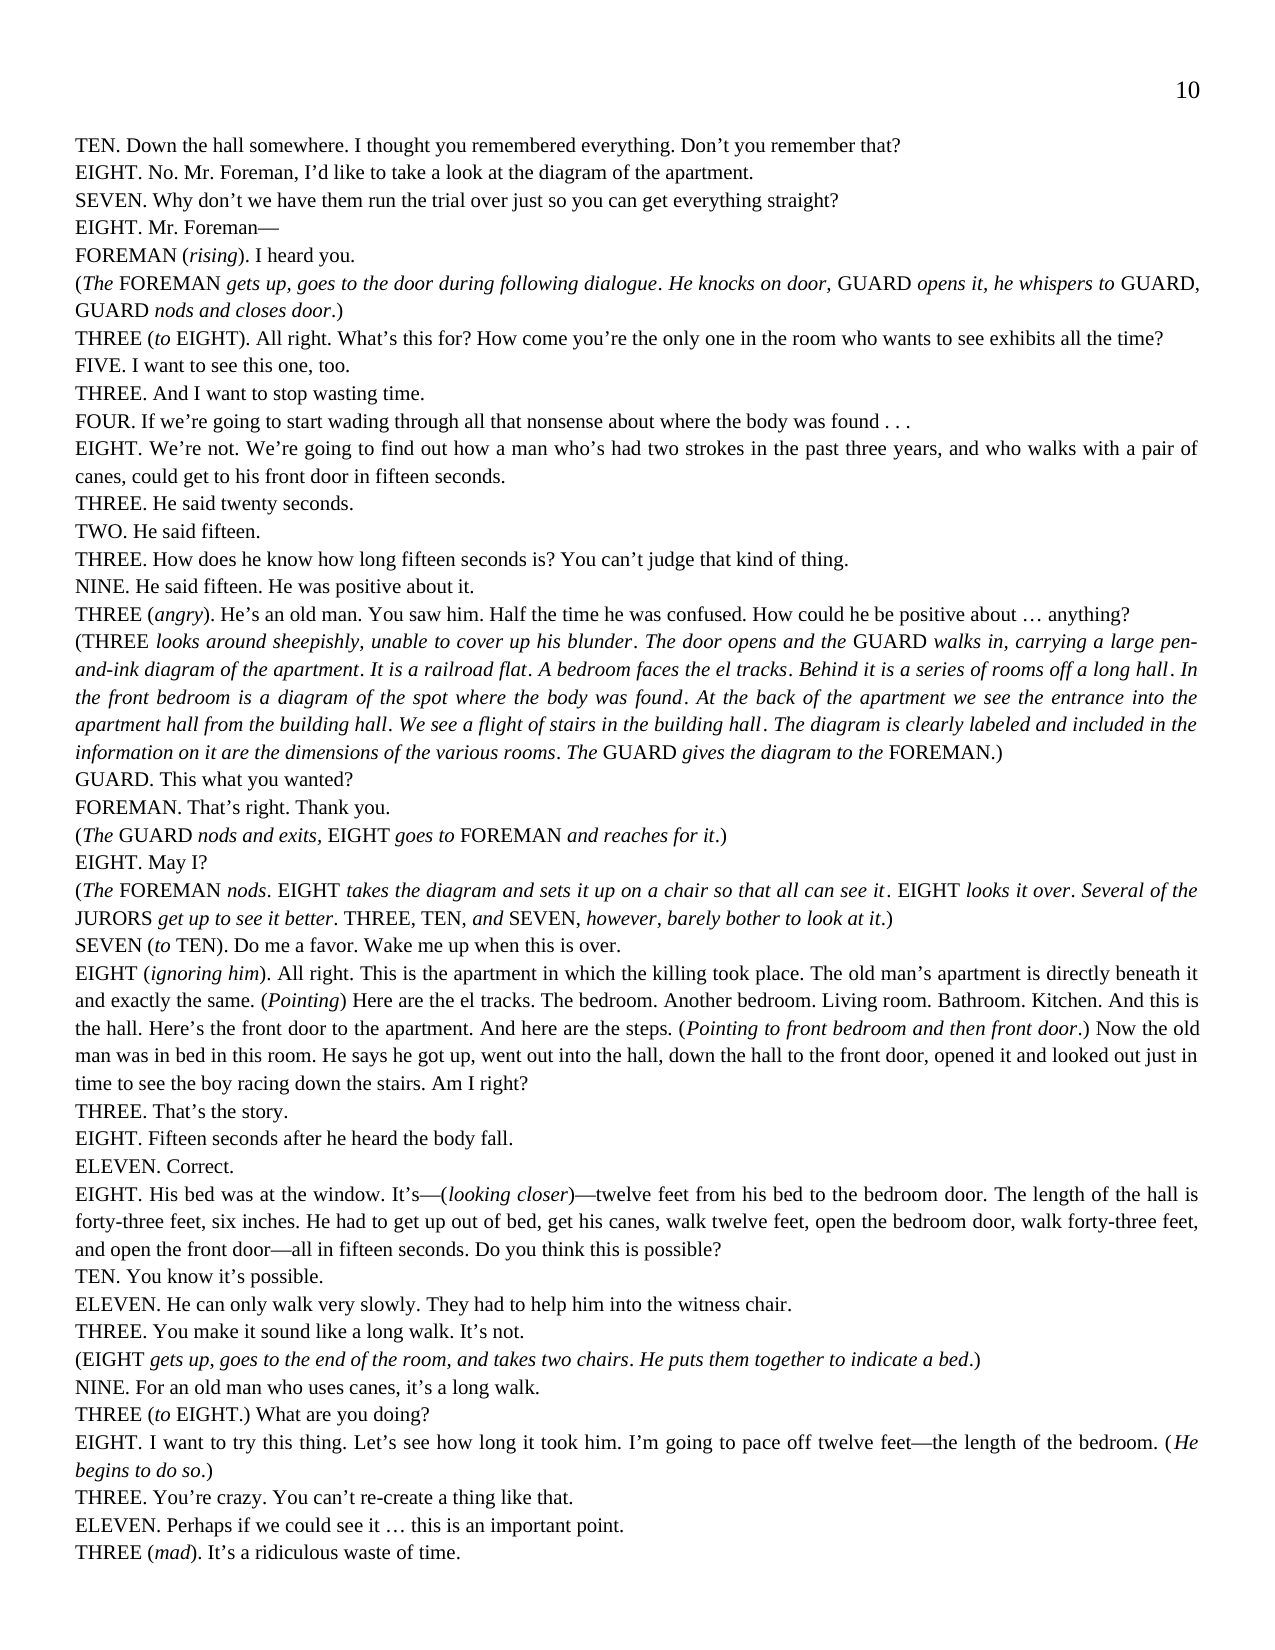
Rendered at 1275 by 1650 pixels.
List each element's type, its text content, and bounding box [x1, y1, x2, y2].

text THREE. He said twenty seconds. [75, 491, 1200, 515]
text (THREE looks around sheepishly, unable to cover up his blunder. The door opens and the GUARD walks in, carrying a large pen-and-ink diagram of the apartment. It is a railroad flat. A bedroom faces the el tracks. Behind it is a series of rooms off a long hall. In the front bedroom is a diagram of the spot where the body was found. At the back of the apartment we see the entrance into the apartment hall from the building hall. We see a flight of stairs in the building hall. The diagram is clearly labeled and included in the information on it are the dimensions of the various rooms. The GUARD gives the diagram to the FOREMAN.) [75, 629, 1200, 764]
text THREE. And I want to stop wasting time. [75, 381, 1200, 405]
text THREE. You make it sound like a long walk. It’s not. [75, 1319, 1200, 1343]
text THREE. You’re crazy. You can’t re-create a thing like that. [75, 1485, 1200, 1509]
text TEN. You know it’s possible. [75, 1264, 1200, 1288]
text THREE. That’s the story. [75, 1099, 1200, 1123]
text EIGHT. We’re not. We’re going to find out how a man who’s had two strokes in the past three years, and who walks with a pair of canes, could get to his front door in fifteen seconds. [75, 436, 1200, 488]
text (EIGHT gets up, goes to the end of the room, and takes two chairs. He puts them together to indicate a bed.) [75, 1347, 1200, 1371]
text ELEVEN. He can only walk very slowly. They had to help him into the witness chair. [75, 1292, 1200, 1316]
text EIGHT. Fifteen seconds after he heard the body fall. [75, 1126, 1200, 1150]
text (The FOREMAN nods. EIGHT takes the diagram and sets it up on a chair so that all can see it. EIGHT looks it over. Several of the JURORS get up to see it better. THREE, TEN, and SEVEN, however, barely bother to look at it.) [75, 878, 1200, 929]
text TWO. He said fifteen. [75, 519, 1200, 543]
text EIGHT. No. Mr. Foreman, I’d like to take a look at the diagram of the apartment. [75, 160, 1200, 184]
text THREE (mad). It’s a ridiculous waste of time. [75, 1540, 1200, 1564]
text EIGHT. His bed was at the window. It’s—(looking closer)—twelve feet from his bed to the bedroom door. The length of the hall is forty-three feet, six inches. He had to get up out of bed, get his canes, walk twelve feet, open the bedroom door, walk forty-three feet, and open the front door—all in fifteen seconds. Do you think this is possible? [75, 1181, 1200, 1261]
text (The FOREMAN gets up, goes to the door during following dialogue. He knocks on door, GUARD opens it, he whispers to GUARD, GUARD nods and closes door.) [75, 271, 1200, 322]
text EIGHT. I want to try this thing. Let’s see how long it took him. I’m going to pace off twelve feet—the length of the bedroom. (He begins to do so.) [75, 1430, 1200, 1482]
text ELEVEN. Perhaps if we could see it … this is an important point. [75, 1513, 1200, 1537]
text THREE (to EIGHT). All right. What’s this for? How come you’re the only one in the room who wants to see exhibits all the time? [75, 326, 1200, 350]
text EIGHT. May I? [75, 850, 1200, 874]
text FOREMAN (rising). I heard you. [75, 243, 1200, 267]
text ELEVEN. Correct. [75, 1154, 1200, 1178]
text NINE. For an old man who uses canes, it’s a long walk. [75, 1375, 1200, 1399]
text (The GUARD nods and exits, EIGHT goes to FOREMAN and reaches for it.) [75, 823, 1200, 847]
text FOREMAN. That’s right. Thank you. [75, 795, 1200, 819]
text THREE (to EIGHT.) What are you doing? [75, 1402, 1200, 1426]
text GUARD. This what you wanted? [75, 767, 1200, 791]
text SEVEN. Why don’t we have them run the trial over just so you can get everything straight? [75, 188, 1200, 212]
text FIVE. I want to see this one, too. [75, 353, 1200, 377]
text TEN. Down the hall somewhere. I thought you remembered everything. Don’t you remember that? [75, 132, 1200, 157]
text NINE. He said fifteen. He was positive about it. [75, 574, 1200, 598]
text THREE. How does he know how long fifteen seconds is? You can’t judge that kind of thing. [75, 547, 1200, 571]
text THREE (angry). He’s an old man. You saw him. Half the time he was confused. How could he be positive about … anything? [75, 602, 1200, 626]
text EIGHT. Mr. Foreman— [75, 215, 1200, 239]
text SEVEN (to TEN). Do me a favor. Wake me up when this is over. [75, 933, 1200, 957]
text FOUR. If we’re going to start wading through all that nonsense about where the body was found . . . [75, 408, 1200, 433]
text EIGHT (ignoring him). All right. This is the apartment in which the killing took place. The old man’s apartment is directly beneath it and exactly the same. (Pointing) Here are the el tracks. The bedroom. Another bedroom. Living room. Bathroom. Kitchen. And this is the hall. Here’s the front door to the apartment. And here are the steps. (Pointing to front bedroom and then front door.) Now the old man was in bed in this room. He says he got up, went out into the hall, down the hall to the front door, opened it and looked out just in time to see the boy racing down the stairs. Am I right? [75, 961, 1200, 1095]
